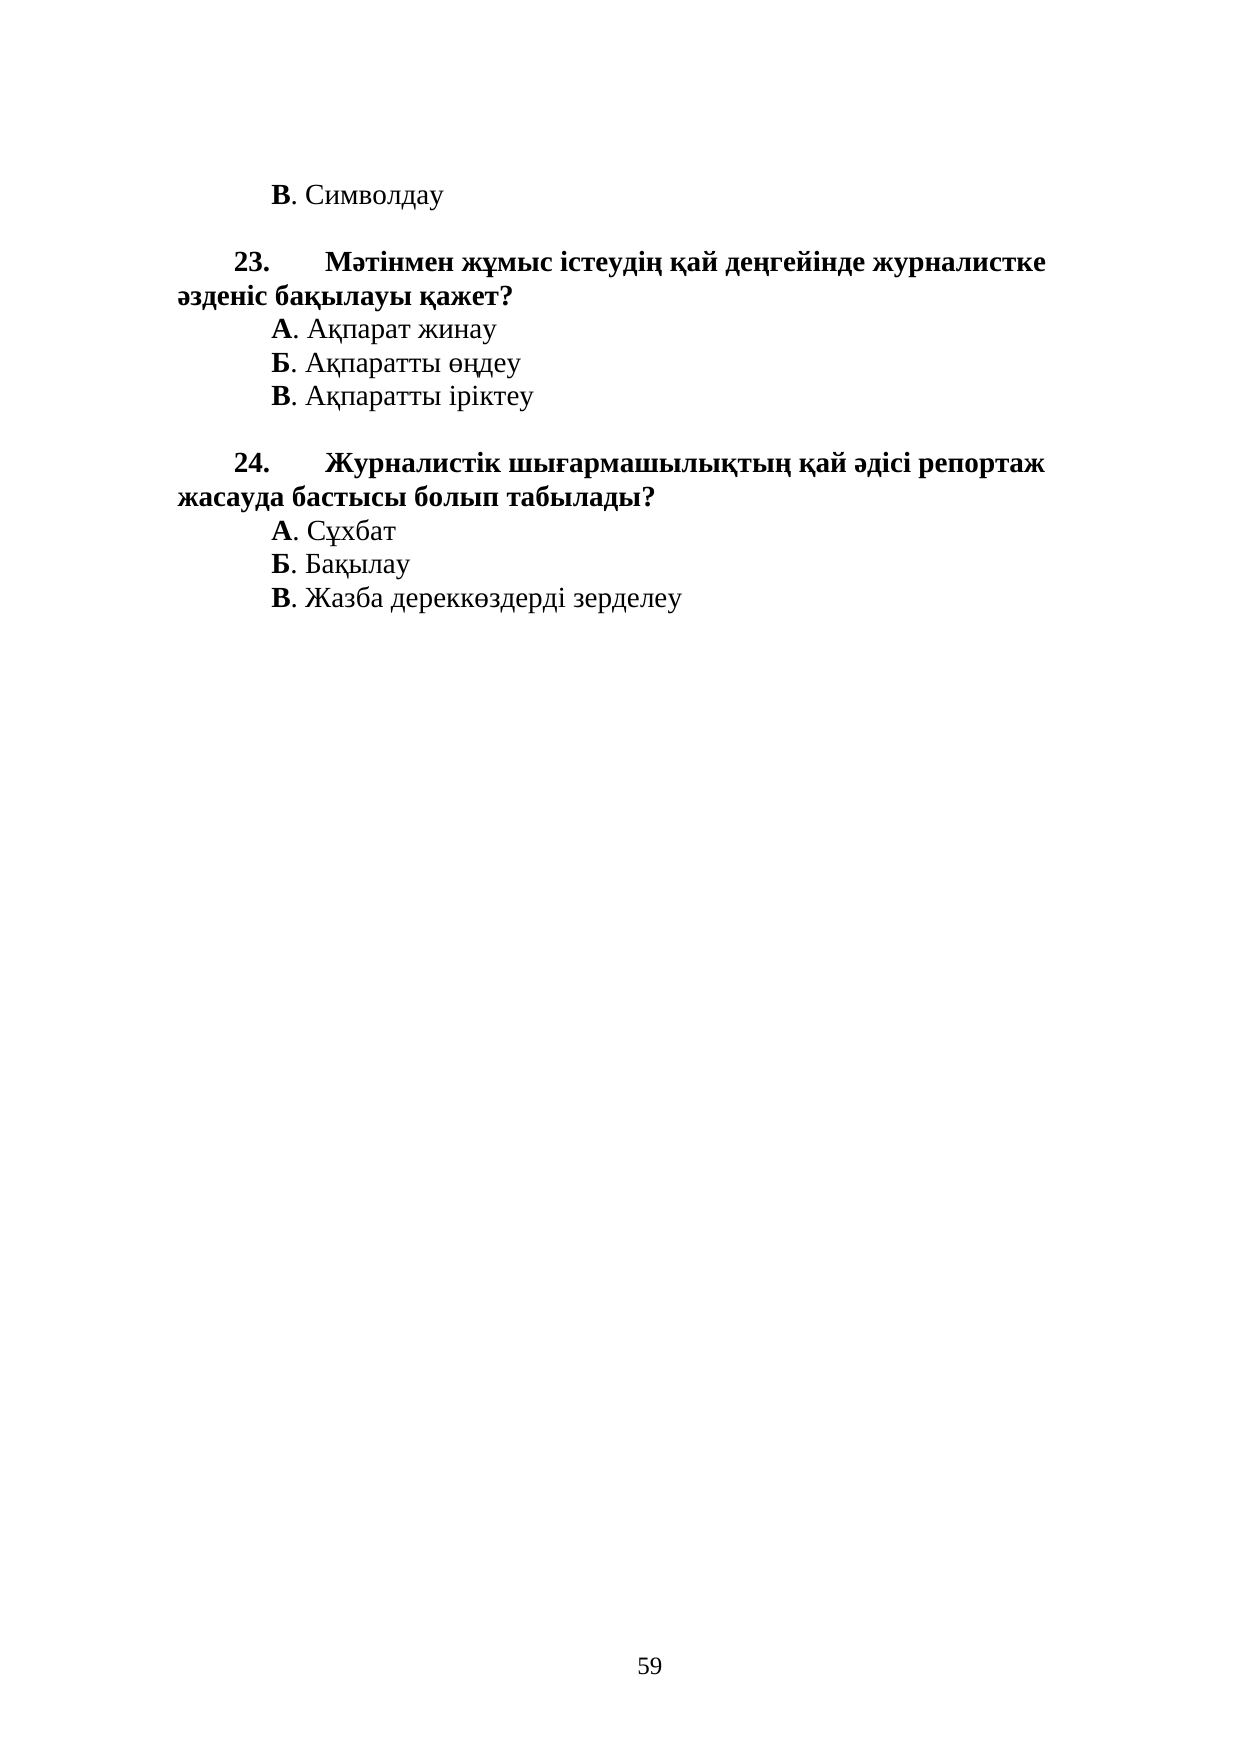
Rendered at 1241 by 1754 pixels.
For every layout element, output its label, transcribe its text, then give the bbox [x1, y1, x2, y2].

text Б. Ақпаратты өңдеу [215, 345, 1122, 378]
text А. Сұхбат [215, 513, 1122, 546]
list Мәтінмен жұмыс істеудің қай деңгейінде журналистке әзденіс бақылауы қажет? [177, 244, 1122, 311]
text А. Ақпарат жинау [215, 311, 1122, 345]
text В. Ақпаратты іріктеу [215, 378, 1122, 412]
text В. Жазба дереккөздерді зерделеу [197, 580, 1122, 613]
text В. Символдау [215, 177, 1122, 211]
list Журналистік шығармашылықтың қай әдісі репортаж жасауда бастысы болып табылады? [177, 446, 1122, 513]
text Б. Бақылау [215, 546, 1122, 580]
